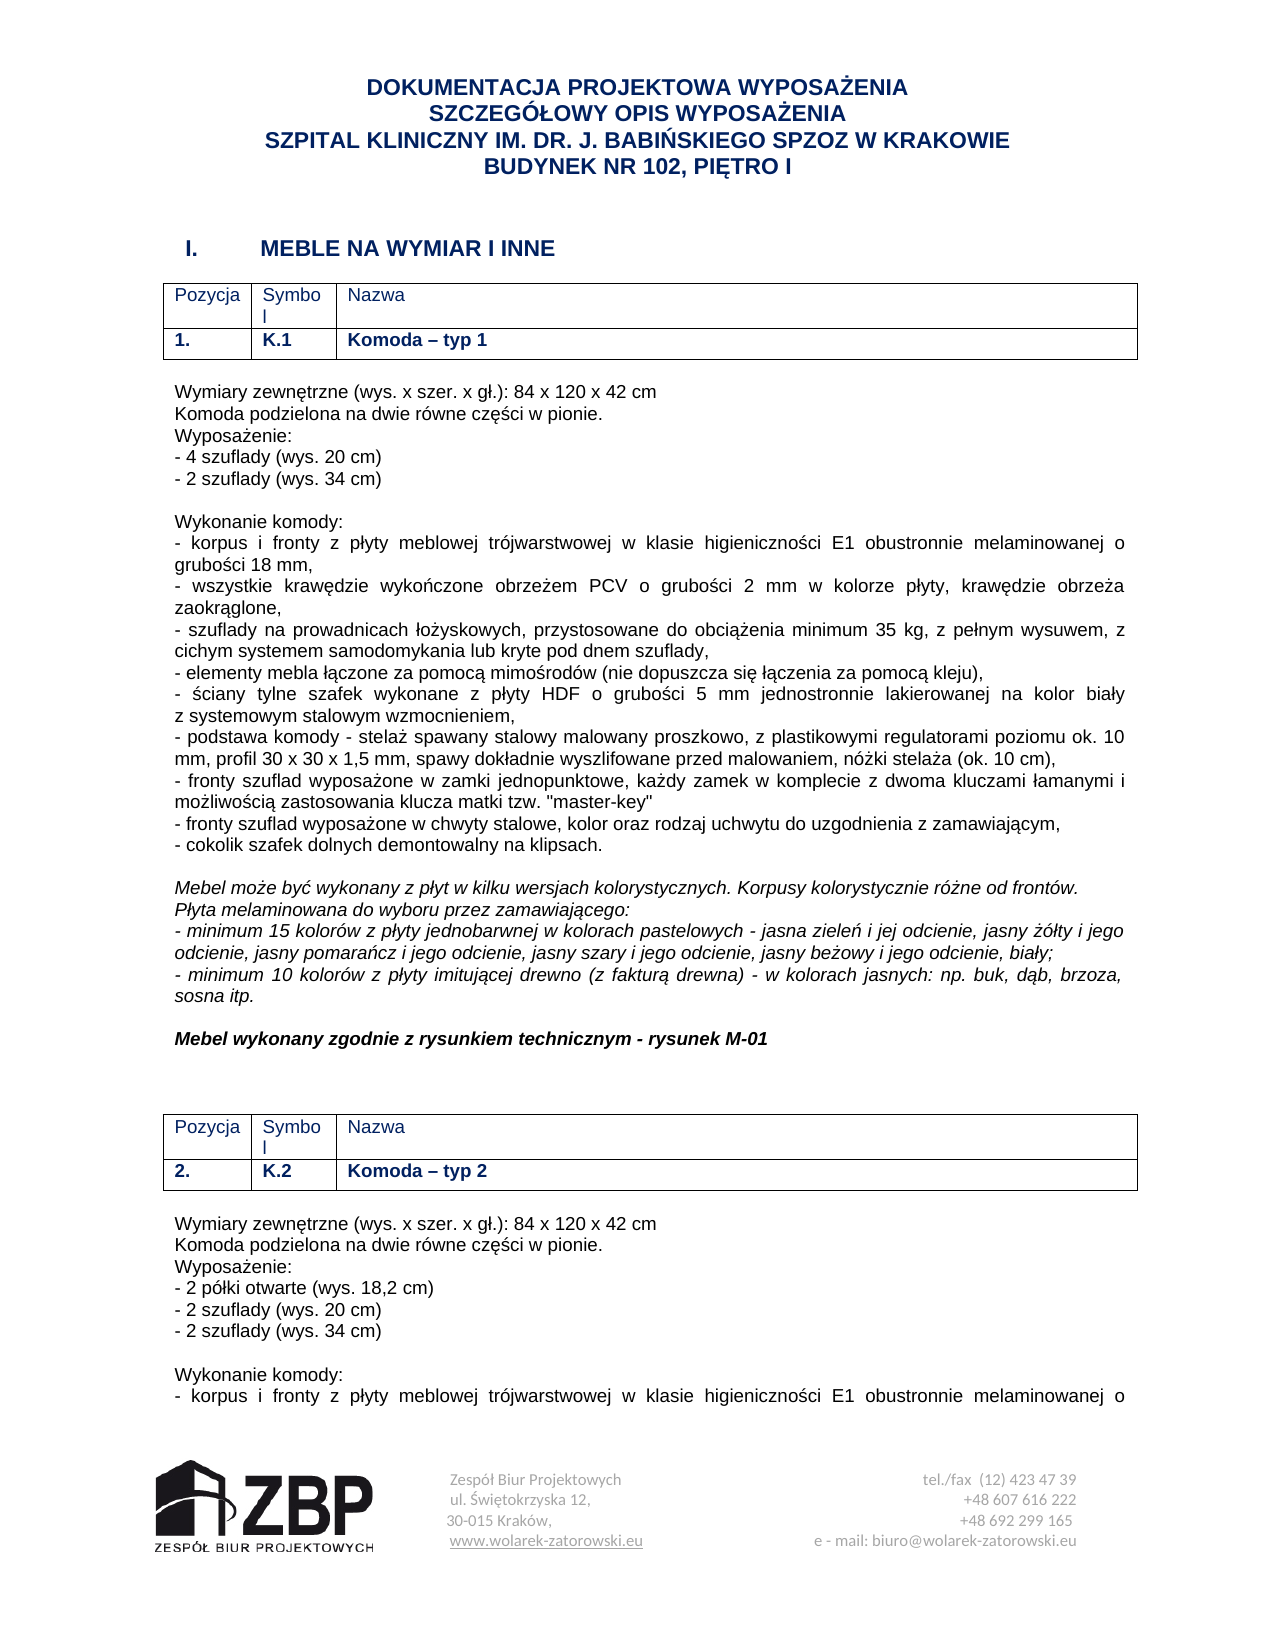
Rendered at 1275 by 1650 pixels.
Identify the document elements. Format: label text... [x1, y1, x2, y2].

table_cell Komoda – typ 1 [337, 329, 1137, 359]
table_cell K.2 [252, 1160, 336, 1190]
table_cell Wymiary zewnętrzne (wys. x szer. x gł.): 84 x 120 x 42 cm Komoda podzielona na dwie równe części w pionie. Wyposażenie: - 4 szuflady (wys. 20 cm) - 2 szuflady (wys. 34 cm) Wykonanie komody: - korpus i fronty z płyty meblowej trójwarstwowej w klasie higieniczności E1 obustronnie melaminowanej o grubości 18 mm, - wszystkie krawędzie wykończone obrzeżem PCV o grubości 2 mm w kolorze płyty, krawędzie obrzeża zaokrąglone, - szuflady na prowadnicach łożyskowych, przystosowane do obciążenia minimum 35 kg, z pełnym wysuwem, z cichym systemem samodomykania lub kryte pod dnem szuflady, - elementy mebla łączone za pomocą mimośrodów (nie dopuszcza się łączenia za pomocą kleju), - ściany tylne szafek wykonane z płyty HDF o grubości 5 mm jednostronnie lakierowanej na kolor biały z systemowym stalowym wzmocnieniem, - podstawa komody - stelaż spawany stalowy malowany proszkowo, z plastikowymi regulatorami poziomu ok. 10 mm, profil 30 x 30 x 1,5 mm, spawy dokładnie wyszlifowane przed malowaniem, nóżki stelaża (ok. 10 cm), - fronty szuflad wyposażone w zamki jednopunktowe, każdy zamek w komplecie z dwoma kluczami łamanymi i możliwością zastosowania klucza matki tzw. "master-key" - fronty szuflad wyposażone w chwyty stalowe, kolor oraz rodzaj uchwytu do uzgodnienia z zamawiającym, - cokolik szafek dolnych demontowalny na klipsach. Mebel może być wykonany z płyt w kilku wersjach kolorystycznych. Korpusy kolorystycznie różne od frontów. Płyta melaminowana do wyboru przez zamawiającego: - minimum 15 kolorów z płyty jednobarwnej w kolorach pastelowych - jasna zieleń i jej odcienie, jasny żółty i jego odcienie, jasny pomarańcz i jego odcienie, jasny szary i jego odcienie, jasny beżowy i jego odcienie, biały; - minimum 10 kolorów z płyty imitującej drewno (z fakturą drewna) - w kolorach jasnych: np. buk, dąb, brzoza, sosna itp. [163, 360, 1137, 1028]
table_header Nazwa [337, 1115, 1137, 1158]
table_header Pozycja [164, 1115, 251, 1158]
table_cell Mebel wykonany zgodnie z rysunkiem technicznym - rysunek M-01 [163, 1028, 1137, 1071]
list MEBLE NA WYMIAR I INNE [185, 235, 1127, 262]
table_cell 2. [164, 1160, 251, 1190]
table_cell Komoda – typ 2 [337, 1160, 1137, 1190]
picture [148, 1456, 379, 1556]
table_header Pozycja [164, 284, 251, 327]
table_header Symbol [252, 1115, 336, 1158]
table_cell 1. [164, 329, 251, 359]
table_header Symbol [252, 284, 336, 327]
table_cell K.1 [252, 329, 336, 359]
table_header Nazwa [337, 284, 1137, 327]
